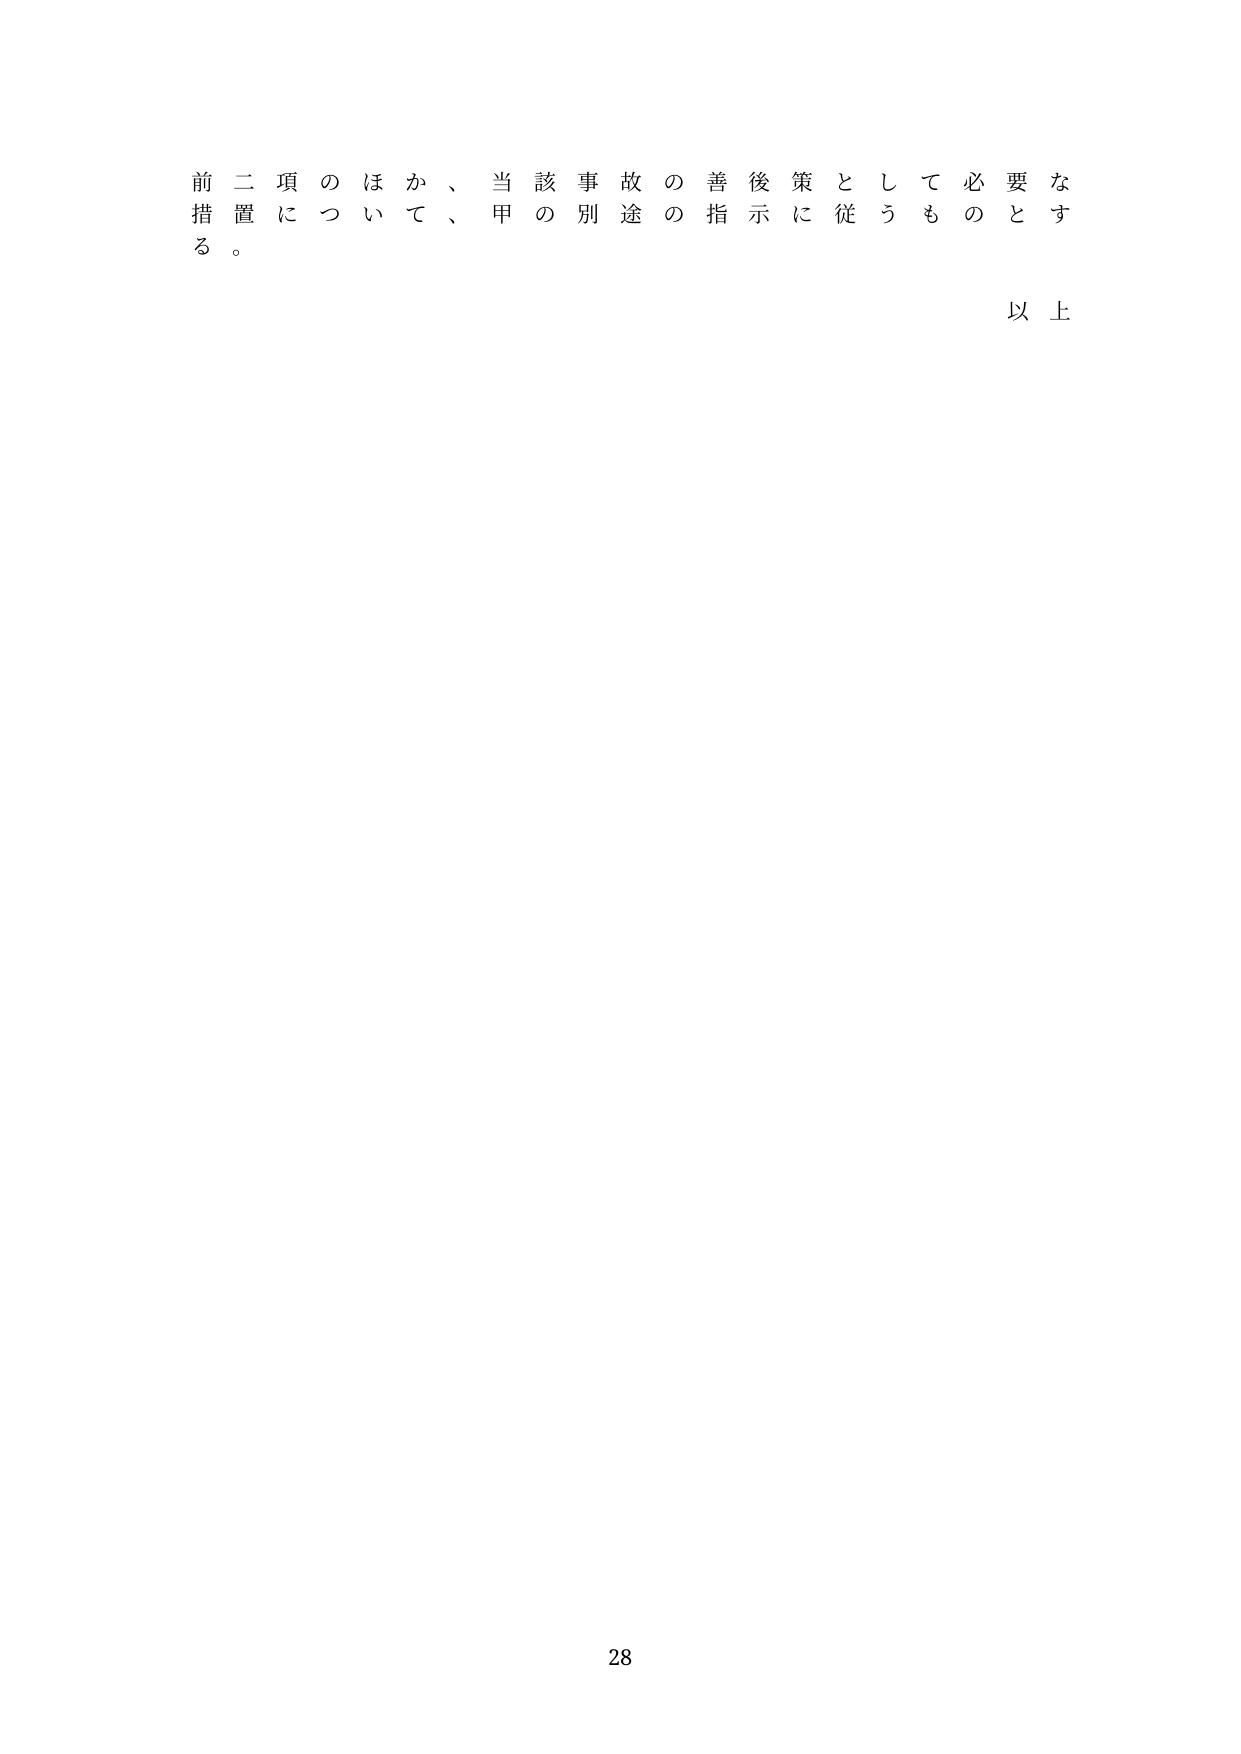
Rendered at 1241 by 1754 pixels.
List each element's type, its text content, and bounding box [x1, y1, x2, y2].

text 以上 [149, 294, 1091, 326]
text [149, 164, 1091, 261]
